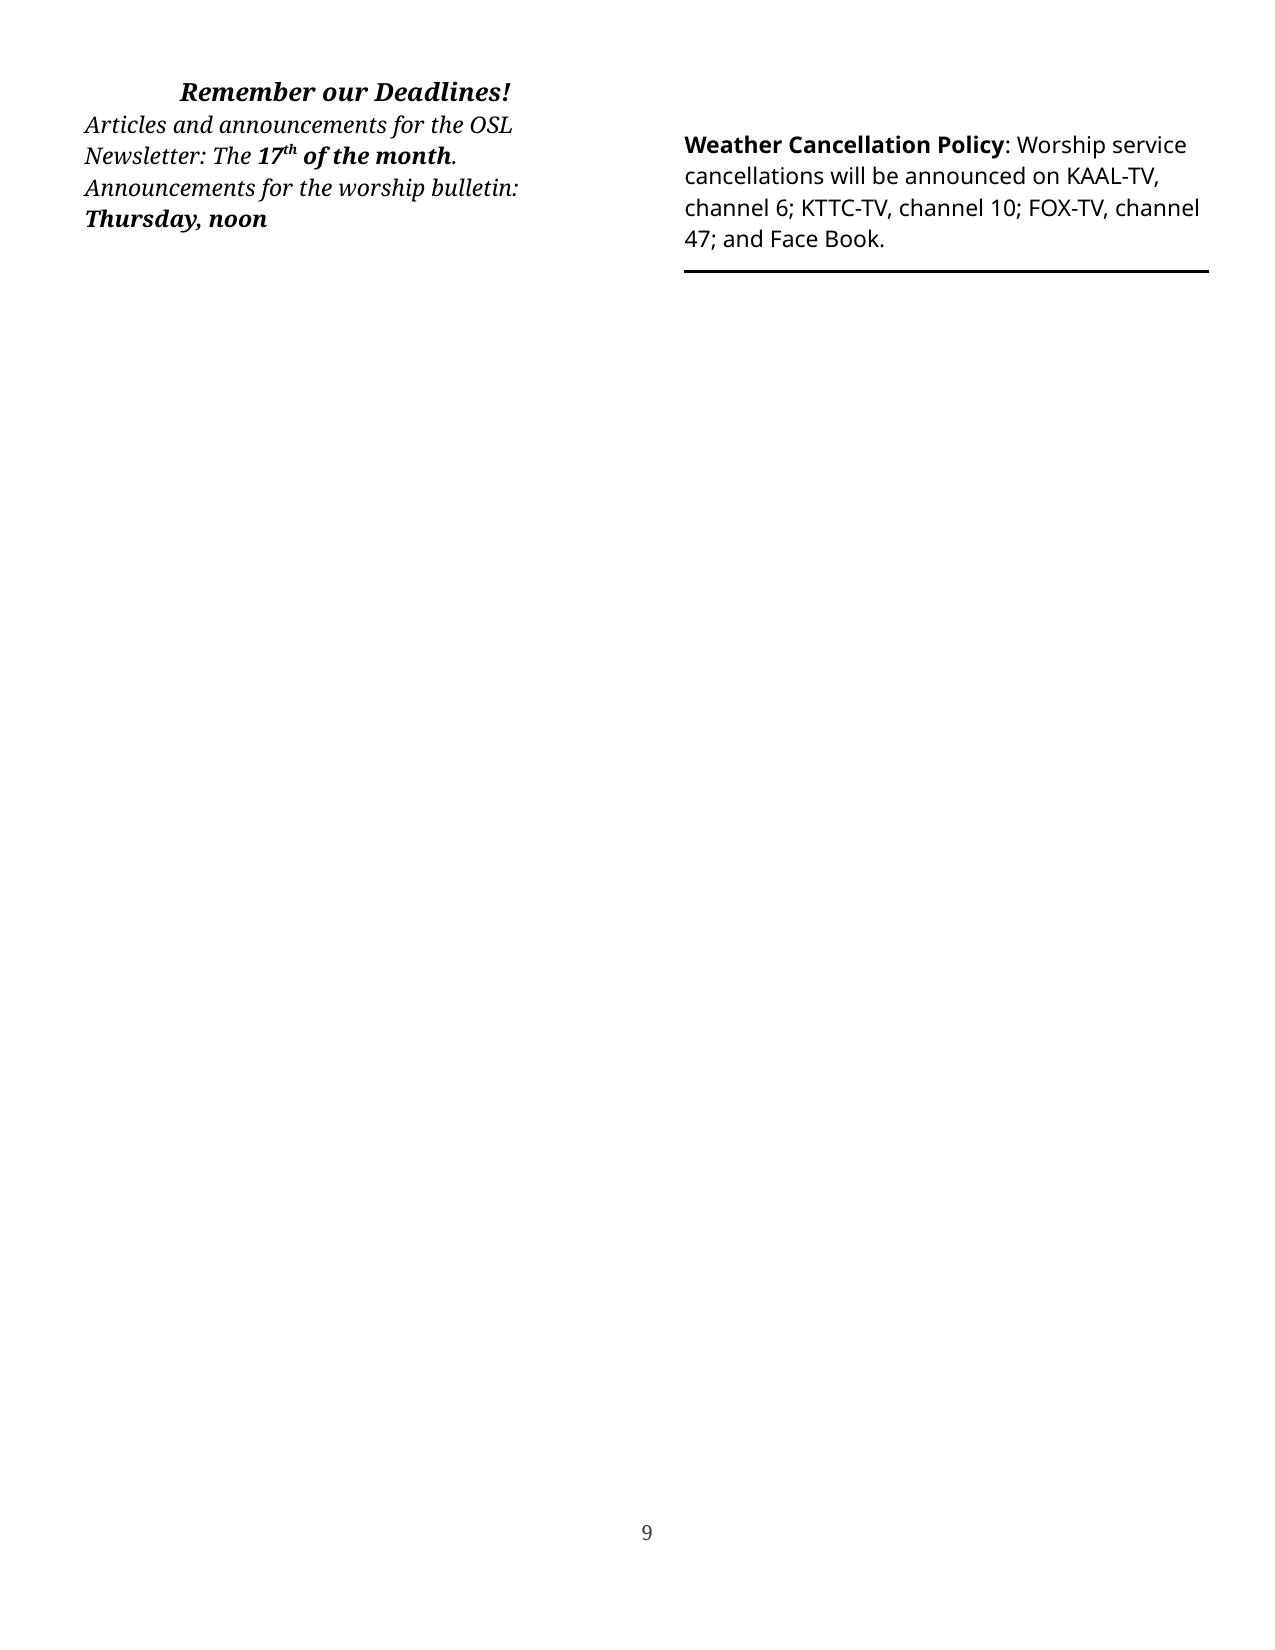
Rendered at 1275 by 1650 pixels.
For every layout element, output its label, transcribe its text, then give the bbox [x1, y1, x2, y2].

text Announcements for the worship bulletin: Thursday, noon [84, 172, 609, 234]
text Weather Cancellation Policy: Worship service cancellations will be announced on KAAL-TV, channel 6; KTTC-TV, channel 10; FOX-TV, channel 47; and Face Book. [684, 129, 1209, 259]
text Remember our Deadlines! [84, 75, 609, 109]
text Articles and announcements for the OSL Newsletter: The 17th of the month. [84, 109, 609, 172]
